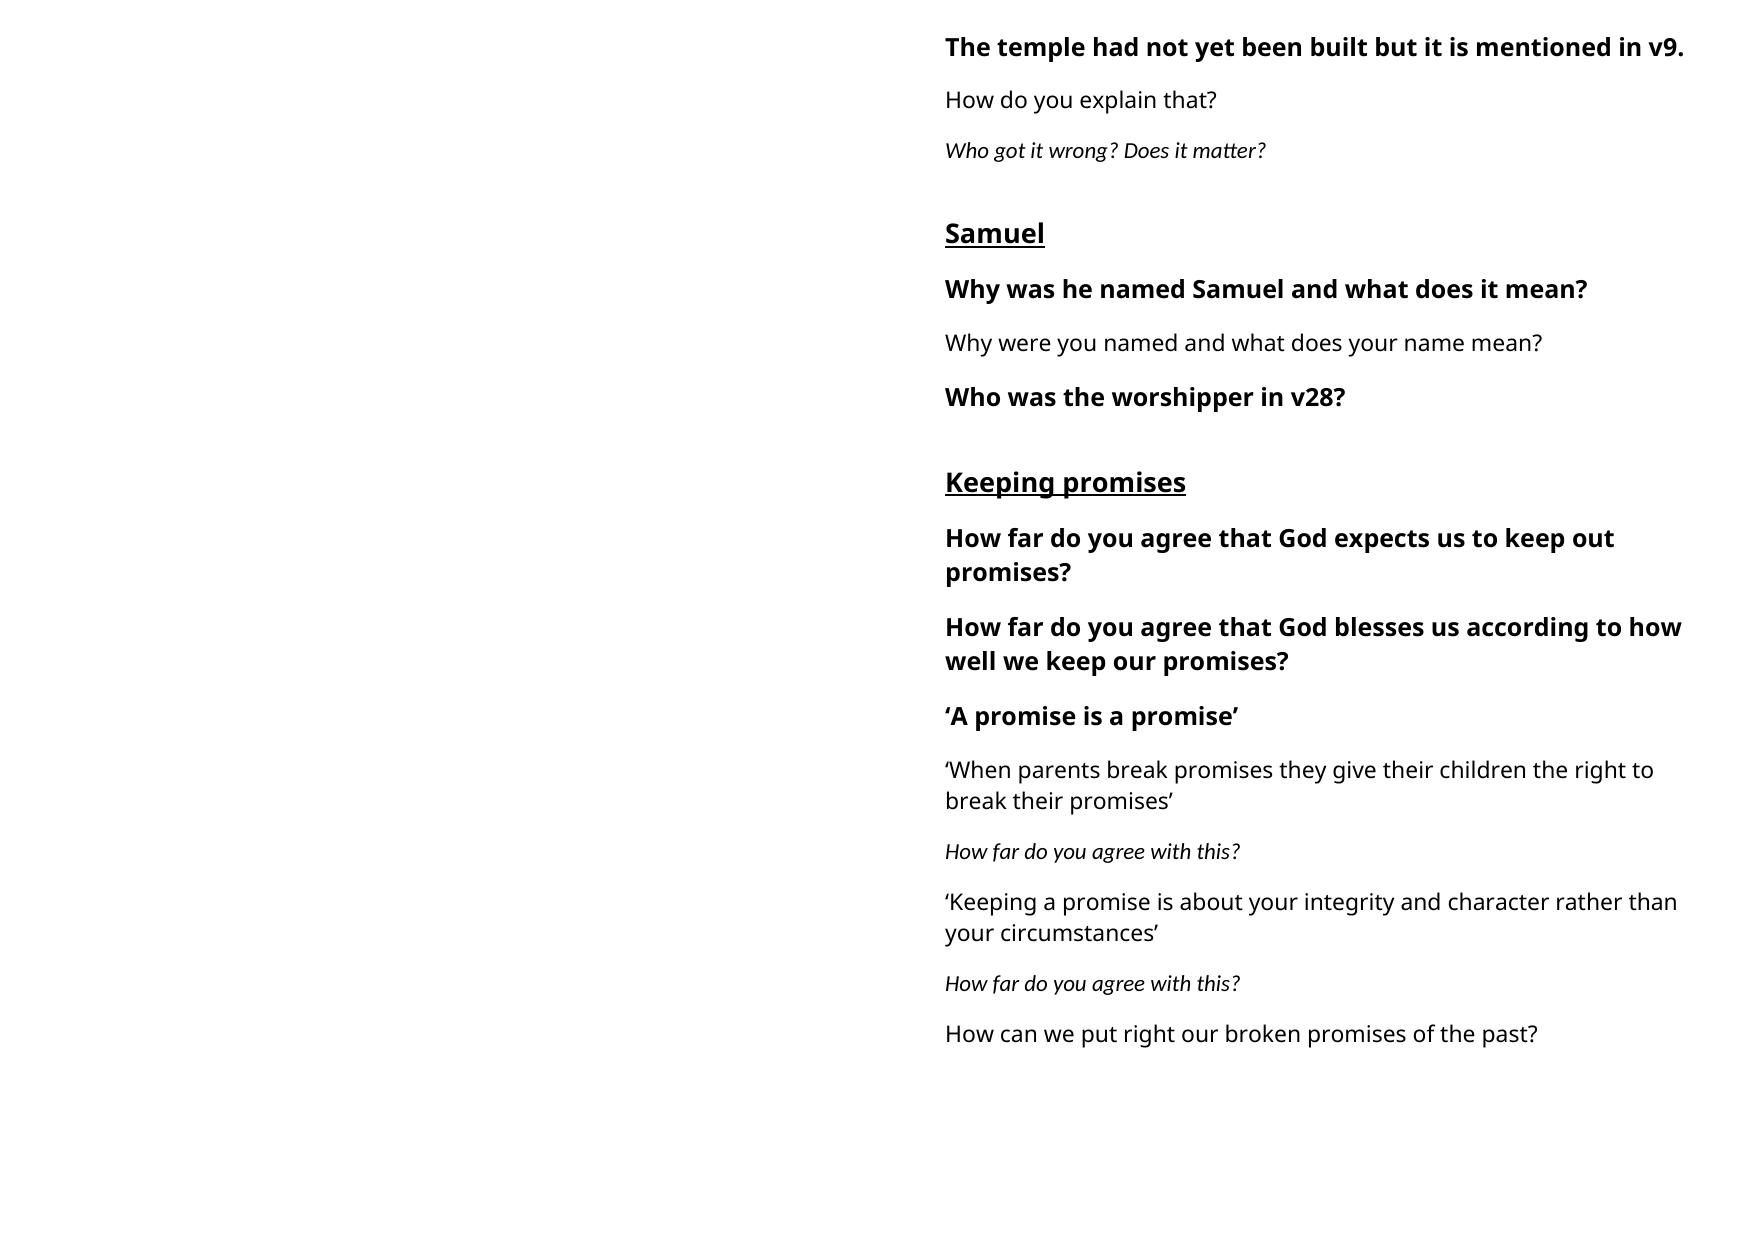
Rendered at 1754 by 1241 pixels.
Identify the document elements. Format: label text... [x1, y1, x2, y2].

subtitle How do you explain that? [945, 84, 1713, 116]
subtitle Why was he named Samuel and what does it mean? [945, 272, 1713, 306]
subtitle ‘Keeping a promise is about your integrity and character rather than your circumstances’ [945, 886, 1713, 948]
subtitle Samuel [945, 214, 1713, 251]
subtitle Keeping promises [945, 463, 1713, 500]
subtitle The temple had not yet been built but it is mentioned in v9. [945, 29, 1713, 63]
subtitle How far do you agree with this? [945, 969, 1713, 997]
subtitle Who was the worshipper in v28? [945, 379, 1713, 413]
subtitle How far do you agree that God blesses us according to how well we keep our promises? [945, 610, 1713, 678]
subtitle Who got it wrong? Does it matter? [945, 136, 1713, 164]
subtitle ‘A promise is a promise’ [945, 699, 1713, 733]
subtitle How far do you agree that God expects us to keep out promises? [945, 521, 1713, 589]
subtitle Why were you named and what does your name mean? [945, 327, 1713, 358]
subtitle How far do you agree with this? [945, 837, 1713, 865]
subtitle How can we put right our broken promises of the past? [945, 1018, 1713, 1049]
subtitle ‘When parents break promises they give their children the right to break their promises’ [945, 754, 1713, 816]
